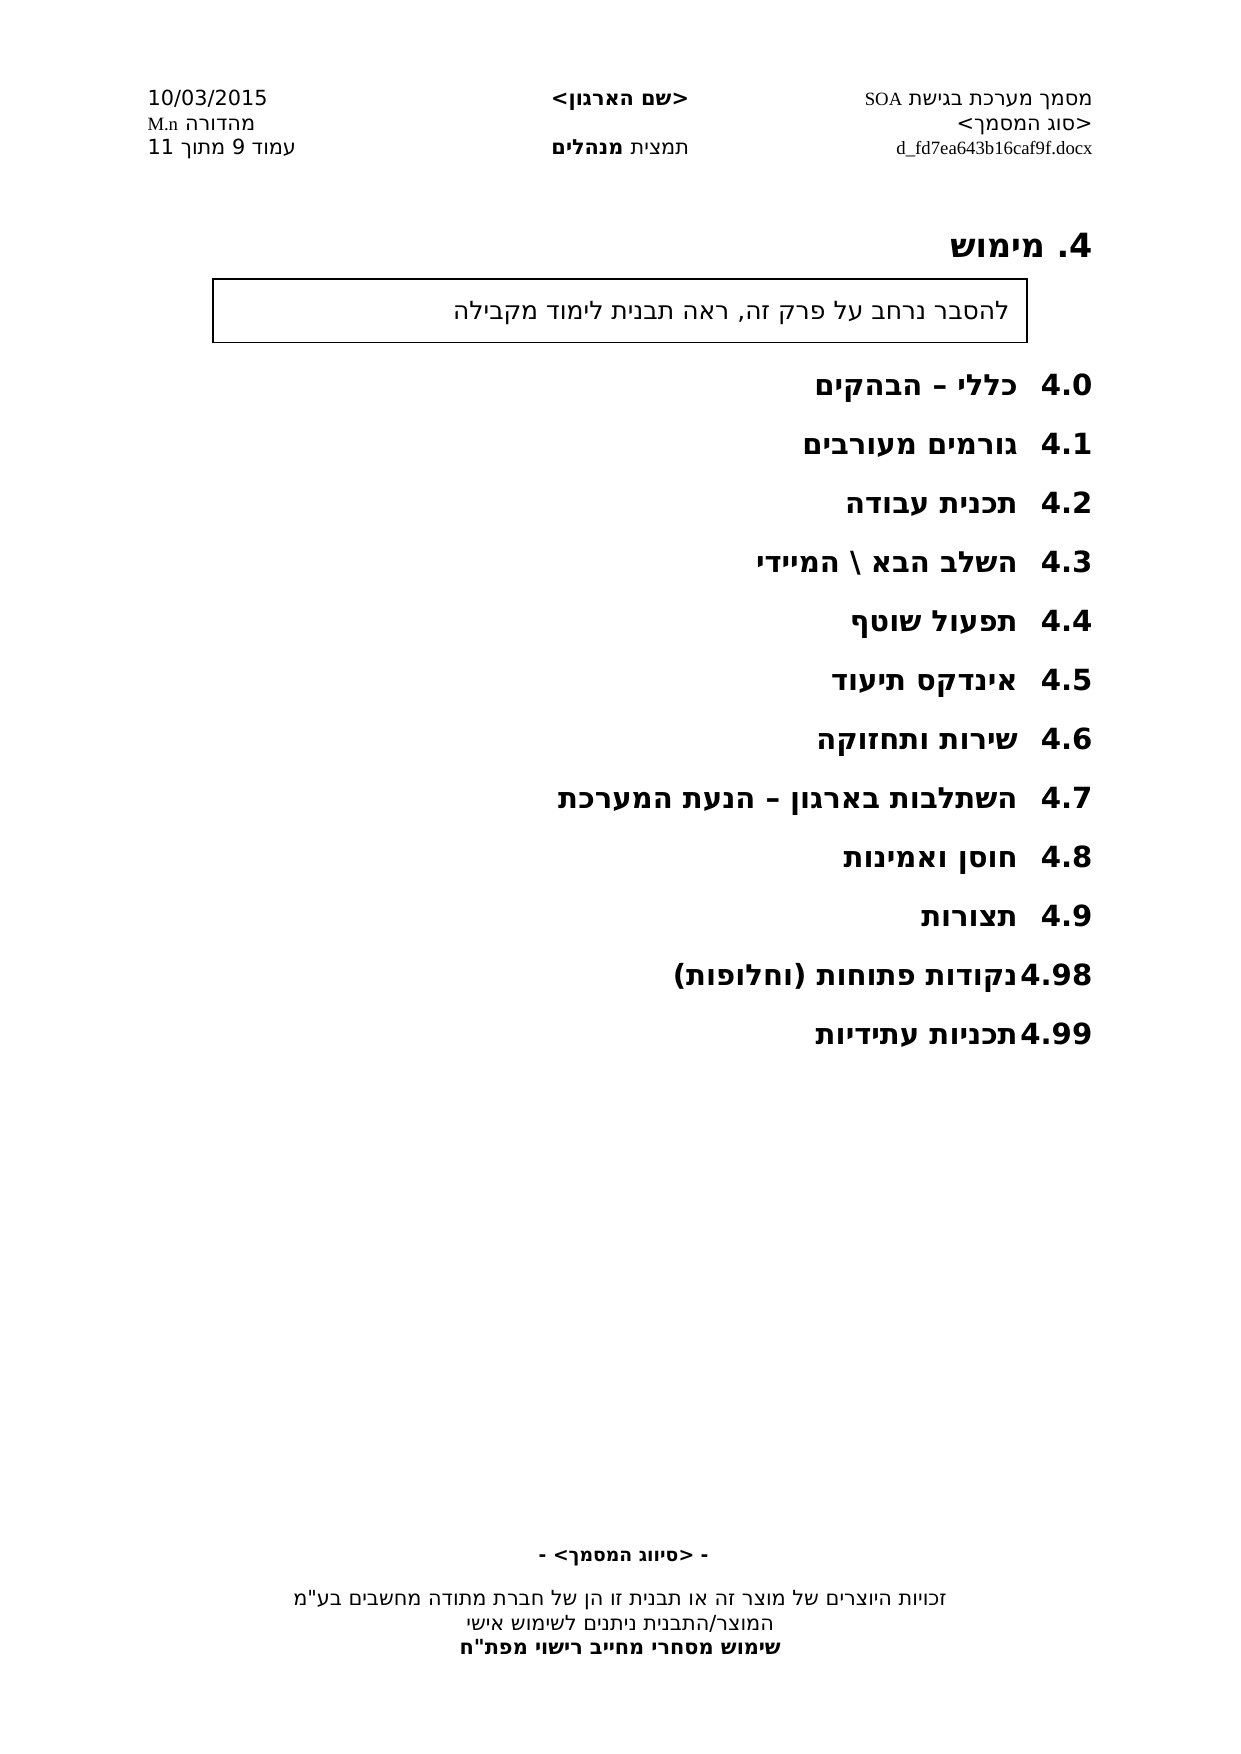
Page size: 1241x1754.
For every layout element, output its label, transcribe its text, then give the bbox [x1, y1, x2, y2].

subtitle 4.4 תפעול שוטף [148, 604, 1092, 638]
subtitle 4. מימוש [148, 227, 1092, 265]
text להסבר נרחב על פרק זה, ראה תבנית לימוד מקבילה [214, 280, 1026, 342]
subtitle 4.2 תכנית עבודה [148, 486, 1092, 520]
subtitle 4.98 נקודות פתוחות (וחלופות) [148, 958, 1092, 992]
subtitle 4.3 השלב הבא \ המיידי [148, 545, 1092, 579]
subtitle 4.99 תכניות עתידיות [148, 1017, 1092, 1051]
subtitle 4.5 אינדקס תיעוד [148, 663, 1092, 697]
subtitle 4.1 גורמים מעורבים [148, 427, 1092, 461]
subtitle 4.9 תצורות [148, 899, 1092, 933]
subtitle 4.6 שירות ותחזוקה [148, 722, 1092, 756]
subtitle 4.8 חוסן ואמינות [148, 840, 1092, 874]
subtitle 4.0 כללי – הבהקים [148, 368, 1092, 402]
subtitle 4.7 השתלבות בארגון – הנעת המערכת [148, 781, 1092, 815]
